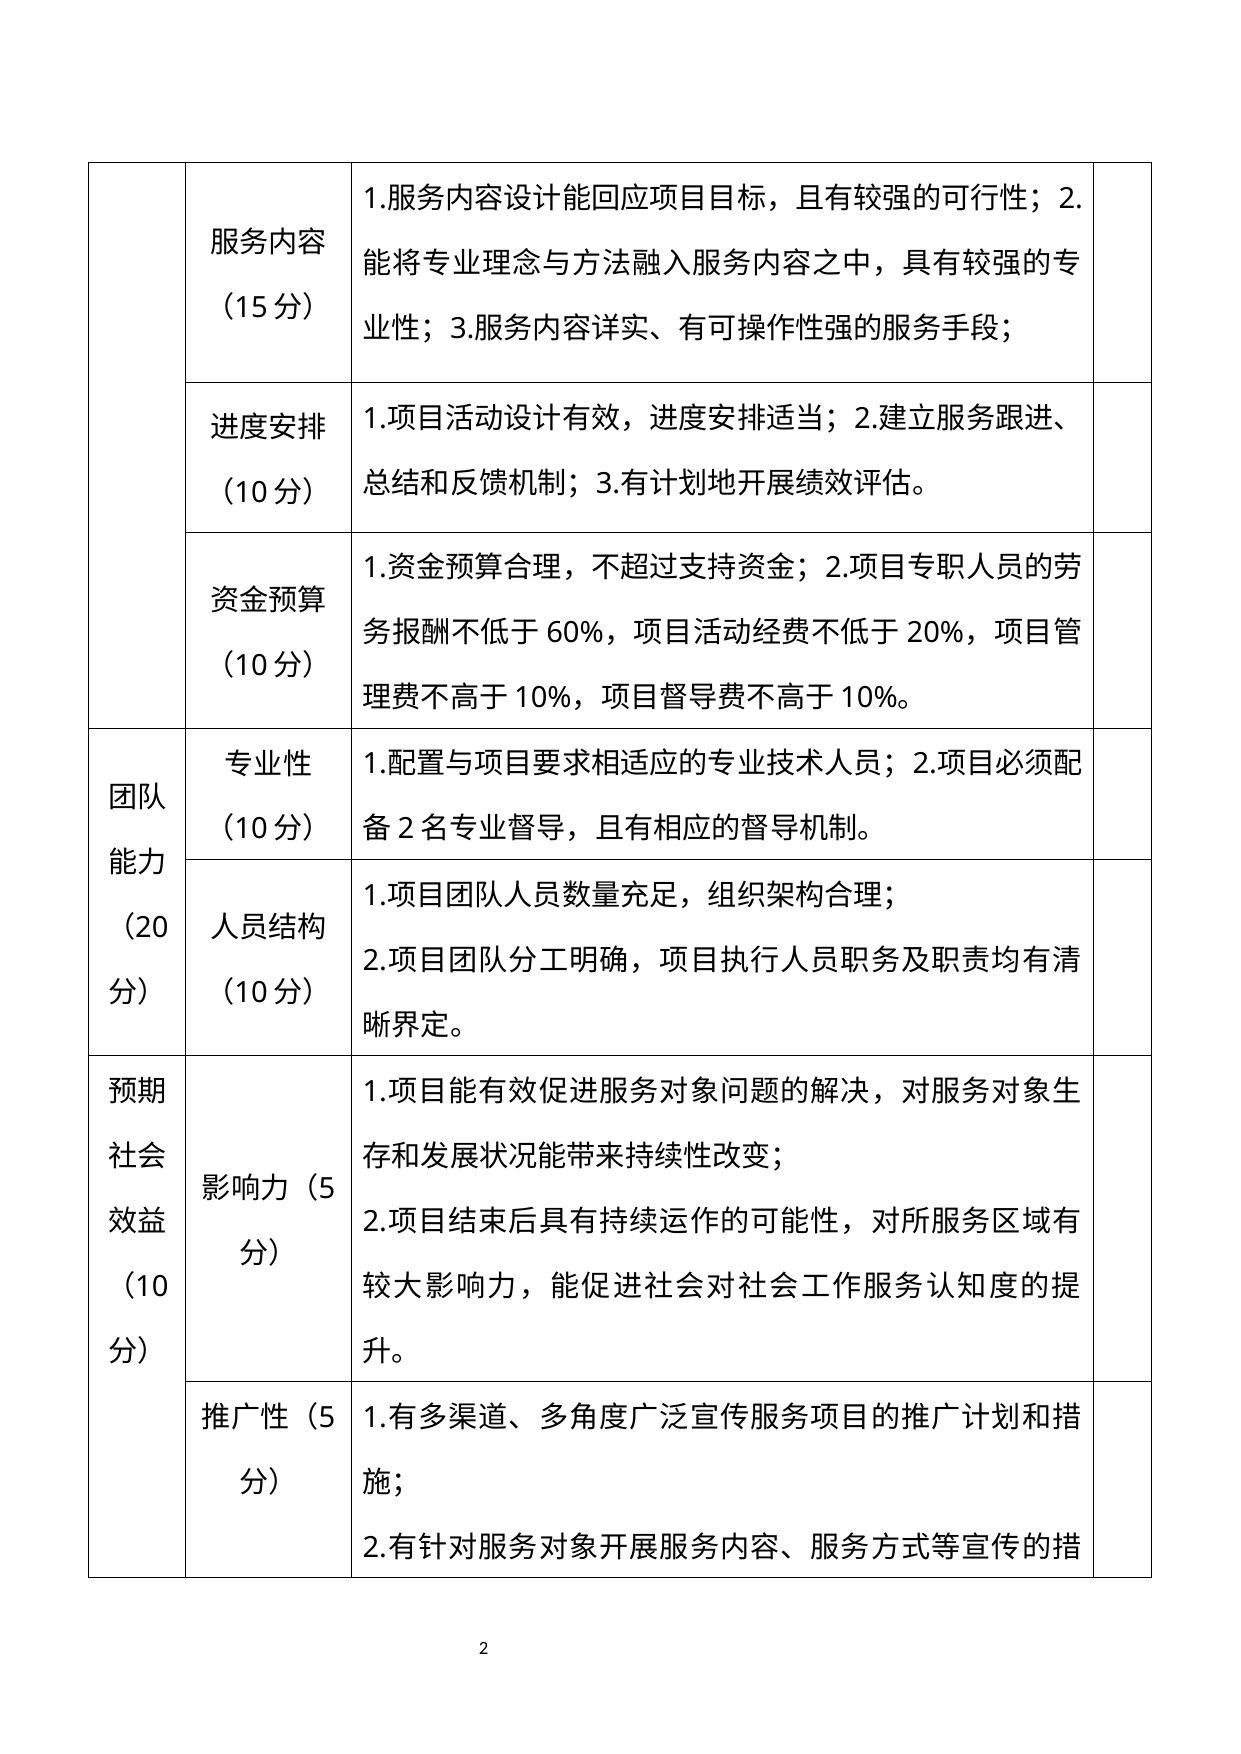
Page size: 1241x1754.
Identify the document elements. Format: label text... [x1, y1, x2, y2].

table_cell 进度安排（10分） [186, 383, 351, 532]
table_cell [1094, 383, 1151, 532]
table_cell 资金预算（10分） [186, 533, 351, 728]
table_cell [1094, 729, 1151, 859]
table_cell 1.配置与项目要求相适应的专业技术人员；2.项目必须配备2名专业督导，且有相应的督导机制。 [352, 729, 1093, 859]
table_cell 1.项目团队人员数量充足，组织架构合理； 2.项目团队分工明确，项目执行人员职务及职责均有清晰界定。 [352, 860, 1093, 1055]
table_cell 1.项目能有效促进服务对象问题的解决，对服务对象生存和发展状况能带来持续性改变； 2.项目结束后具有持续运作的可能性，对所服务区域有较大影响力，能促进社会对社会工作服务认知度的提升。 [352, 1056, 1093, 1381]
table_cell [1094, 163, 1151, 382]
table_cell 团队能力（20分） [89, 729, 185, 1055]
table_cell [1094, 1056, 1151, 1381]
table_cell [352, 1382, 1093, 1577]
table_cell [1094, 860, 1151, 1055]
table_cell 资金预算合理，不超过支持资金；2.项目专职人员的劳务报酬不低于60%，项目活动经费不低于20%，项目管理费不高于10%，项目督导费不高于10%。 [352, 533, 1093, 728]
table_cell [1094, 533, 1151, 728]
table_cell 推广性（5分） [186, 1382, 351, 1577]
table_cell 人员结构（10分） [186, 860, 351, 1055]
table_cell 专业性（10分） [186, 729, 351, 859]
table_cell 服务内容（15分） [186, 163, 351, 382]
table_cell 预期 社会效益（10分） [89, 1056, 185, 1577]
table_cell [1094, 1382, 1151, 1577]
table_cell 影响力（5分） [186, 1056, 351, 1381]
table_cell 1.服务内容设计能回应项目目标，且有较强的可行性；2.能将专业理念与方法融入服务内容之中，具有较强的专业性；3.服务内容详实、有可操作性强的服务手段； [352, 163, 1093, 382]
table_cell 1.项目活动设计有效，进度安排适当；2.建立服务跟进、总结和反馈机制；3.有计划地开展绩效评估。 [352, 383, 1093, 532]
